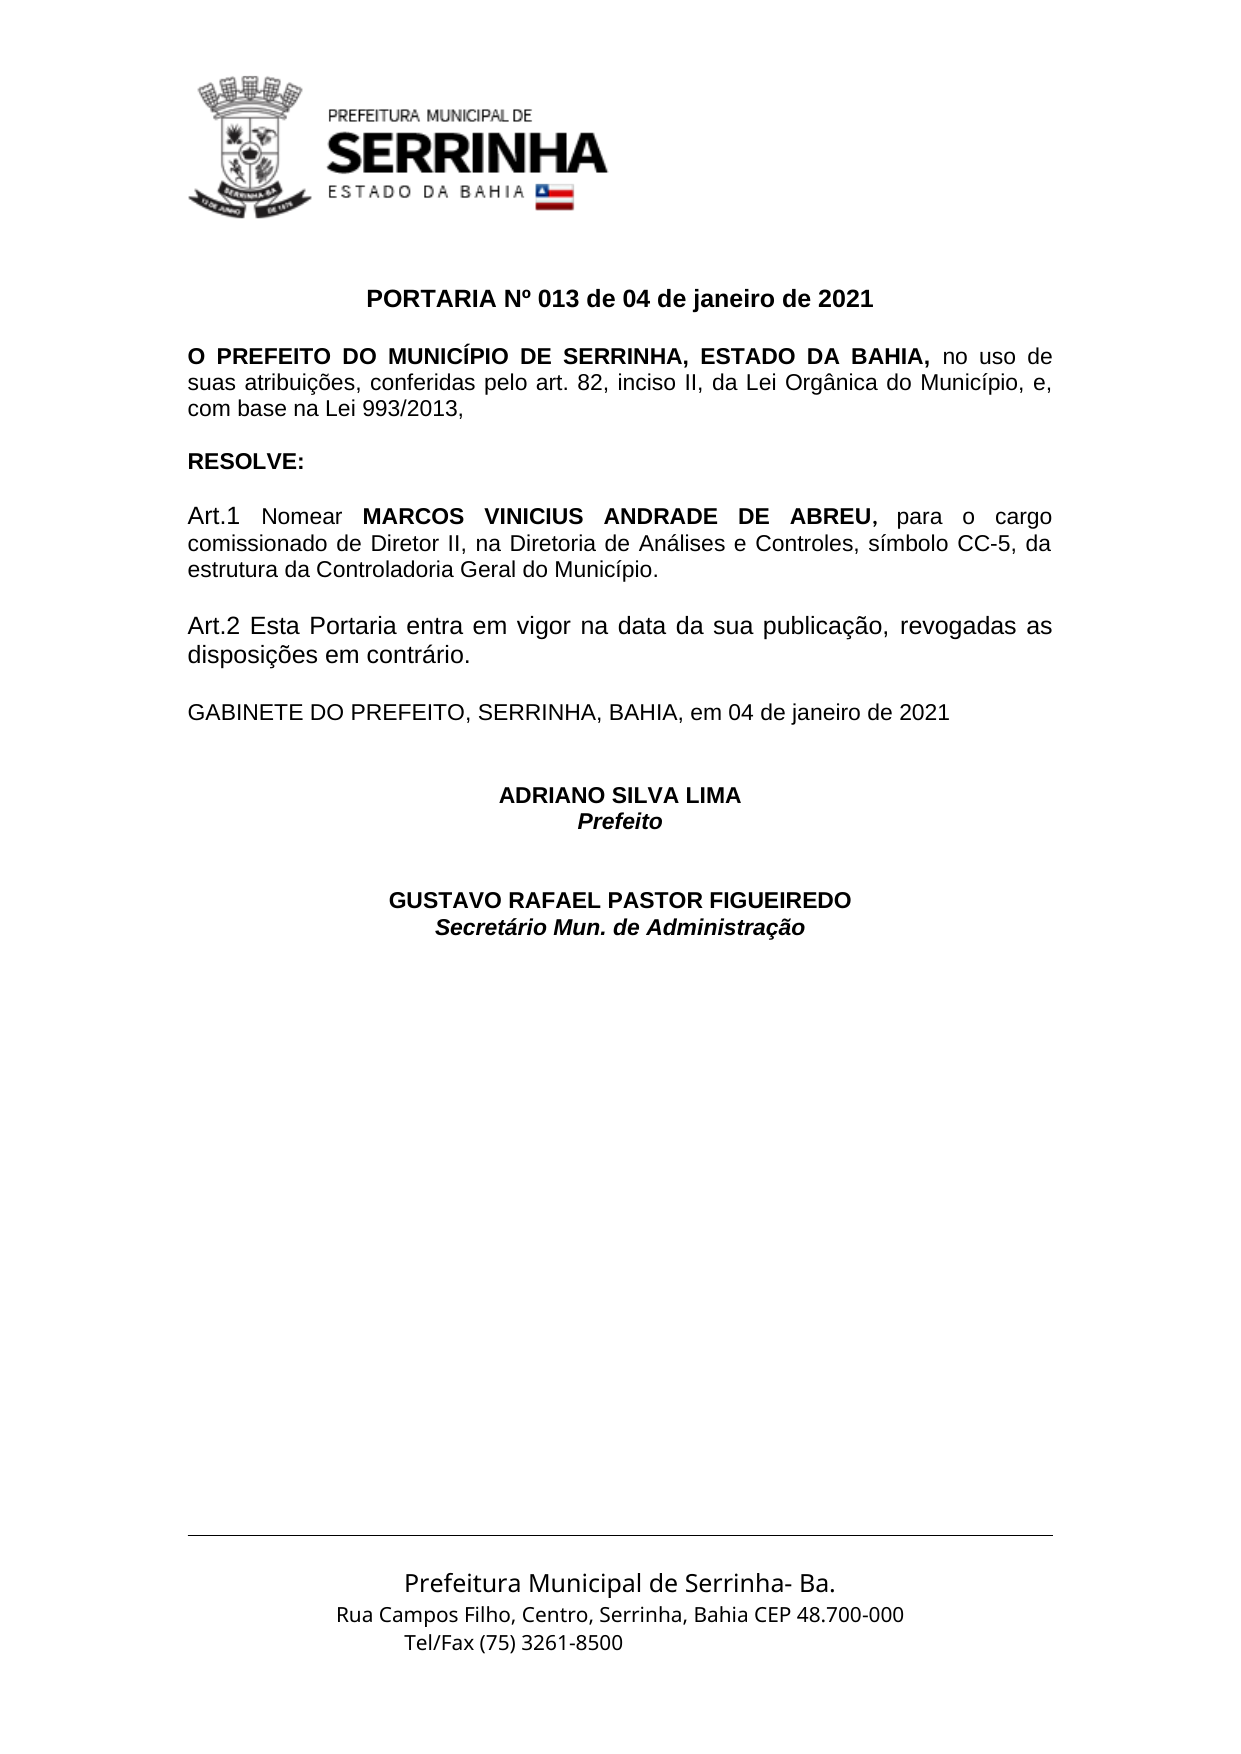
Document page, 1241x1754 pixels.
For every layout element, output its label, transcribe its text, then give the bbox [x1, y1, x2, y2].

text GABINETE DO PREFEITO, SERRINHA, BAHIA, em 04 de janeiro de 2021 [187, 699, 1053, 725]
text ADRIANO SILVA LIMA [187, 782, 1053, 808]
text Art.2 Esta Portaria entra em vigor na data da sua publicação, revogadas as disposições em contrário. [187, 611, 1053, 669]
text PORTARIA Nº 013 de 04 de janeiro de 2021 [187, 284, 1053, 312]
text O PREFEITO DO MUNICÍPIO DE SERRINHA, ESTADO DA BAHIA, no uso de suas atribuições, conferidas pelo art. 82, inciso II, da Lei Orgânica do Município, e, com base na Lei 993/2013, [187, 343, 1053, 422]
text Secretário Mun. de Administração [187, 914, 1053, 940]
text Prefeito [187, 808, 1053, 835]
picture [187, 73, 609, 222]
text Art.1 Nomear MARCOS VINICIUS ANDRADE DE ABREU, para o cargo comissionado de Diretor II, na Diretoria de Análises e Controles, símbolo CC-5, da estrutura da Controladoria Geral do Município. [187, 501, 1053, 583]
text RESOLVE: [187, 448, 1053, 474]
text GUSTAVO RAFAEL PASTOR FIGUEIREDO [187, 887, 1053, 914]
